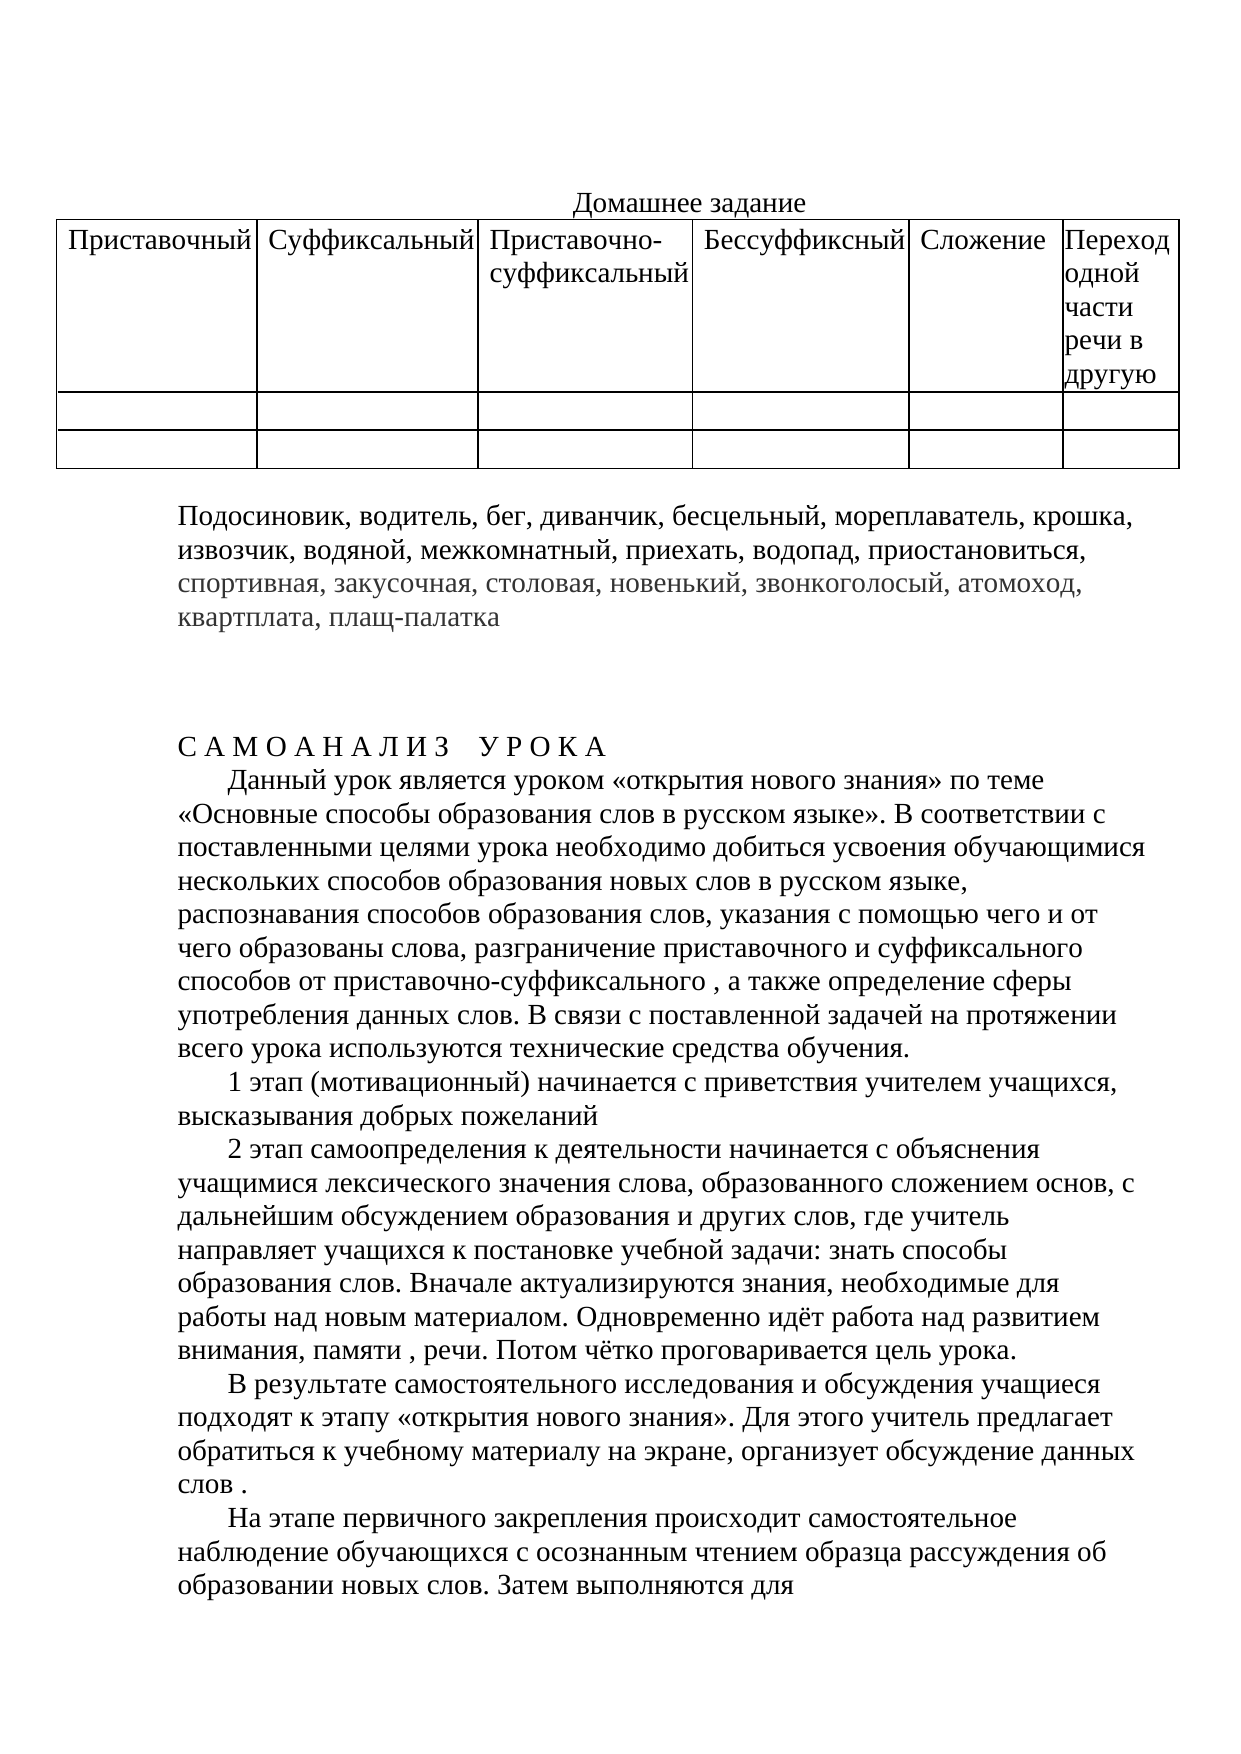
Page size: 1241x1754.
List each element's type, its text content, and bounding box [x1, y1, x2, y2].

text 1 этап (мотивационный) начинается с приветствия учителем учащихся, высказывания добрых пожеланий [177, 1064, 1152, 1131]
table_cell [479, 431, 692, 468]
text Домашнее задание [177, 185, 1152, 219]
text 2 этап самоопределения к деятельности начинается с объяснения учащимися лексического значения слова, образованного сложением основ, с дальнейшим обсуждением образования и других слов, где учитель направляет учащихся к постановке учебной задачи: знать способы образования слов. Вначале актуализируются знания, необходимые для работы над новым материалом. Одновременно идёт работа над развитием внимания, памяти , речи. Потом чётко проговаривается цель урока. [177, 1131, 1152, 1366]
table_header Бессуффиксный [693, 220, 908, 391]
table_header Суффиксальный [258, 220, 477, 391]
table_cell [1064, 431, 1178, 468]
table_header Приставочно-суффиксальный [479, 220, 692, 391]
text Подосиновик, водитель, бег, диванчик, бесцельный, мореплаватель, крошка, извозчик, водяной, межкомнатный, приехать, водопад, приостановиться, спортивная, закусочная, столовая, новенький, звонкоголосый, атомоход, квартплата, плащ-палатка [177, 498, 1152, 632]
table_cell [910, 431, 1062, 468]
table_cell [258, 393, 477, 429]
text В результате самостоятельного исследования и обсуждения учащиеся подходят к этапу «открытия нового знания». Для этого учитель предлагает обратиться к учебному материалу на экране, организует обсуждение данных слов . [177, 1366, 1152, 1500]
table_cell [479, 393, 692, 429]
text С А М О А Н А Л И З У Р О К А [177, 729, 1152, 762]
table_cell [693, 431, 908, 468]
text Данный урок является уроком «открытия нового знания» по теме «Основные способы образования слов в русском языке». В соответствии с поставленными целями урока необходимо добиться усвоения обучающимися нескольких способов образования новых слов в русском языке, распознавания способов образования слов, указания с помощью чего и от чего образованы слова, разграничение приставочного и суффиксального способов от приставочно-суффиксального , а также определение сферы употребления данных слов. В связи с поставленной задачей на протяжении всего урока используются технические средства обучения. [177, 762, 1152, 1064]
table_cell [258, 431, 477, 468]
text На этапе первичного закрепления происходит самостоятельное наблюдение обучающихся с осознанным чтением образца рассуждения об образовании новых слов. Затем выполняются для [177, 1500, 1152, 1601]
table_header Сложение [910, 220, 1062, 391]
table_cell [1064, 393, 1178, 429]
table_cell [693, 393, 908, 429]
table_header Переход одной части речи в другую [1064, 220, 1178, 391]
table_cell [57, 392, 256, 429]
table_header Приставочный [57, 220, 256, 391]
table_cell [910, 393, 1062, 429]
table_cell [57, 430, 256, 468]
